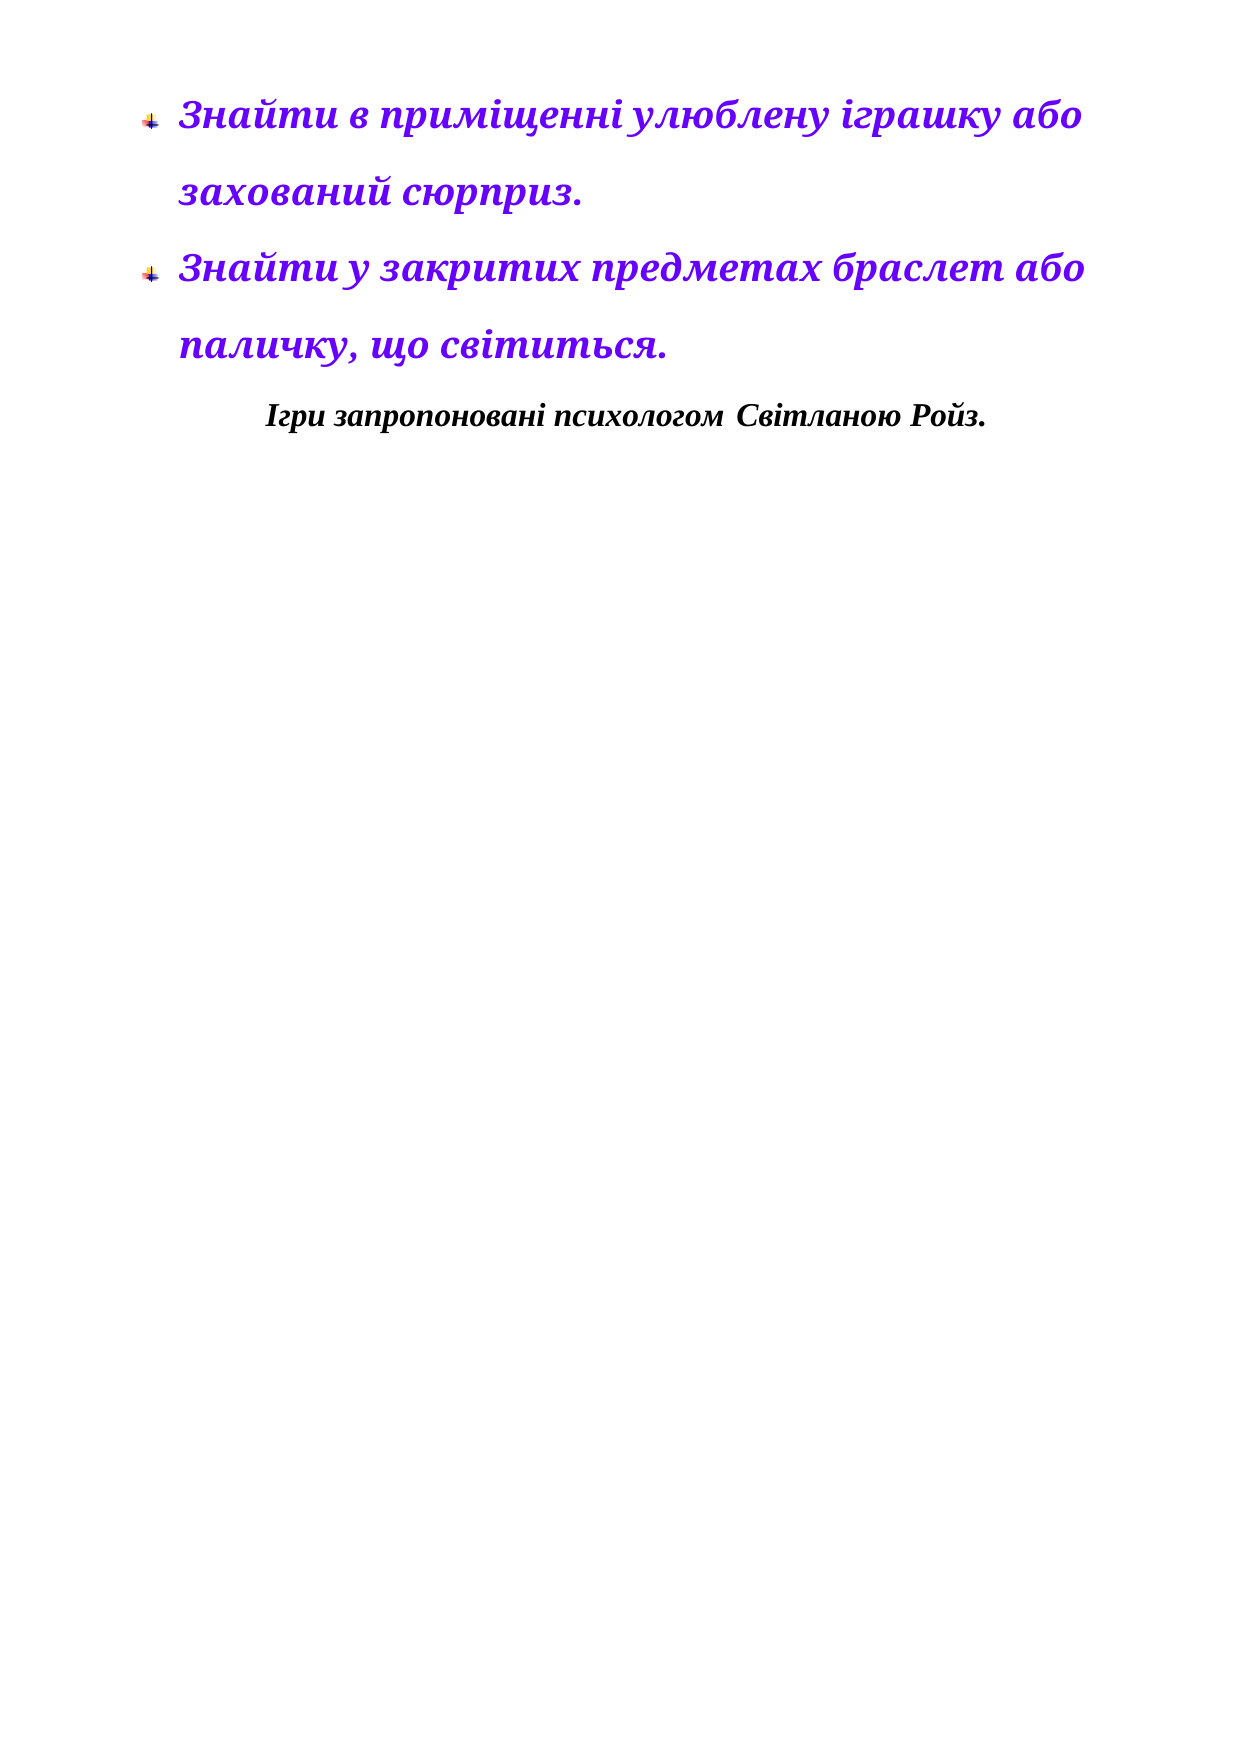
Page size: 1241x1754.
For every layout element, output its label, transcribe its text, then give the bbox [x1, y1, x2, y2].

picture [142, 112, 159, 129]
text Ігри запропоновані психологом Світланою Ройз. [103, 395, 1152, 433]
list Знайти в приміщенні улюблену іграшку або захований сюрприз. [141, 89, 1152, 216]
list Знайти у закритих предметах браслет або паличку, що світиться. [141, 242, 1152, 369]
picture [142, 265, 159, 282]
